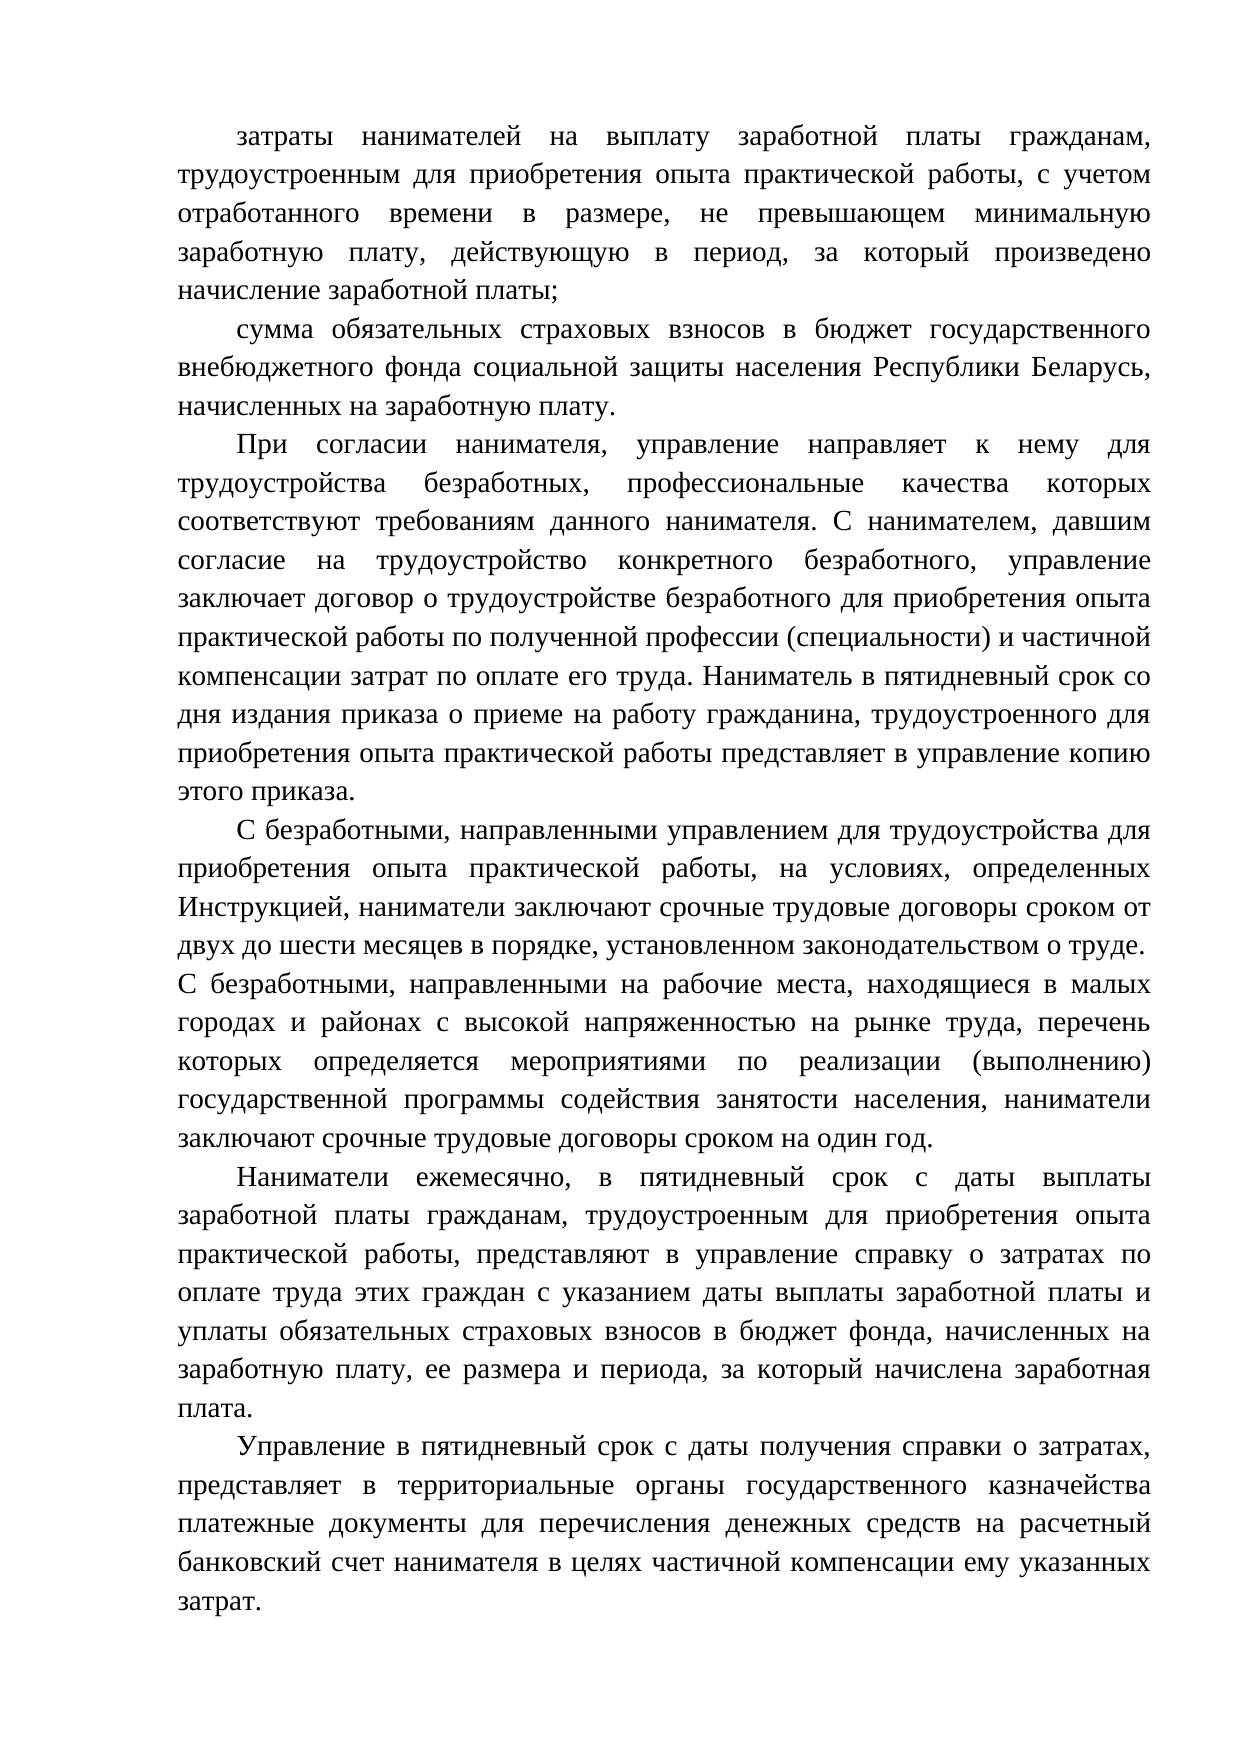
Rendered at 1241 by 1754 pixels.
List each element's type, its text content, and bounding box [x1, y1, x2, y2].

text Управление в пятидневный срок с даты получения справки о затратах, представляет в территориальные органы государственного казначейства платежные документы для перечисления денежных средств на расчетный банковский счет нанимателя в целях частичной компенсации ему указанных затрат. [177, 1428, 1152, 1616]
text С безработными, направленными на рабочие места, находящиеся в малых городах и районах с высокой напряженностью на рынке труда, перечень которых определяется мероприятиями по реализации (выполнению) государственной программы содействия занятости населения, наниматели заключают срочные трудовые договоры сроком на один год. [177, 966, 1152, 1154]
text сумма обязательных страховых взносов в бюджет государственного внебюджетного фонда социальной защиты населения Республики Беларусь, начисленных на заработную плату. [177, 311, 1152, 421]
text С безработными, направленными управлением для трудоустройства для приобретения опыта практической работы, на условиях, определенных Инструкцией, наниматели заключают срочные трудовые договоры сроком от двух до шести месяцев в порядке, установленном законодательством о труде. [177, 812, 1152, 961]
text затраты нанимателей на выплату заработной платы гражданам, трудоустроенным для приобретения опыта практической работы, с учетом отработанного времени в размере, не превышающем минимальную заработную плату, действующую в период, за который произведено начисление заработной платы; [177, 118, 1152, 306]
text При согласии нанимателя, управление направляет к нему для трудоустройства безработных, профессиональные качества которых соответствуют требованиям данного нанимателя. С нанимателем, давшим согласие на трудоустройство конкретного безработного, управление заключает договор о трудоустройстве безработного для приобретения опыта практической работы по полученной профессии (специальности) и частичной компенсации затрат по оплате его труда. Наниматель в пятидневный срок со дня издания приказа о приеме на работу гражданина, трудоустроенного для приобретения опыта практической работы представляет в управление копию этого приказа. [177, 426, 1152, 807]
text Наниматели ежемесячно, в пятидневный срок с даты выплаты заработной платы гражданам, трудоустроенным для приобретения опыта практической работы, представляют в управление справку о затратах по оплате труда этих граждан с указанием даты выплаты заработной платы и уплаты обязательных страховых взносов в бюджет фонда, начисленных на заработную плату, ее размера и периода, за который начислена заработная плата. [177, 1159, 1152, 1423]
